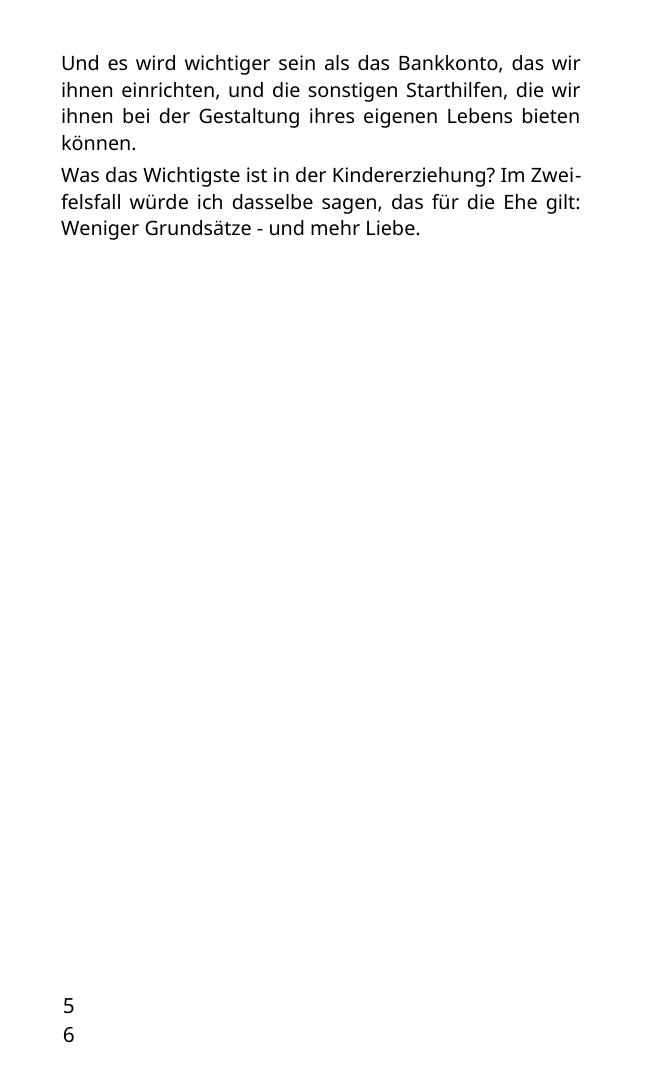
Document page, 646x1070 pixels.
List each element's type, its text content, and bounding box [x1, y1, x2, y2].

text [61, 49, 581, 155]
text Was das Wichtigste ist in der Kindererziehung? Im Zweifelsfall würde ich dasselbe sagen, das für die Ehe gilt: Weniger Grundsätze - und mehr Liebe. [61, 162, 581, 241]
